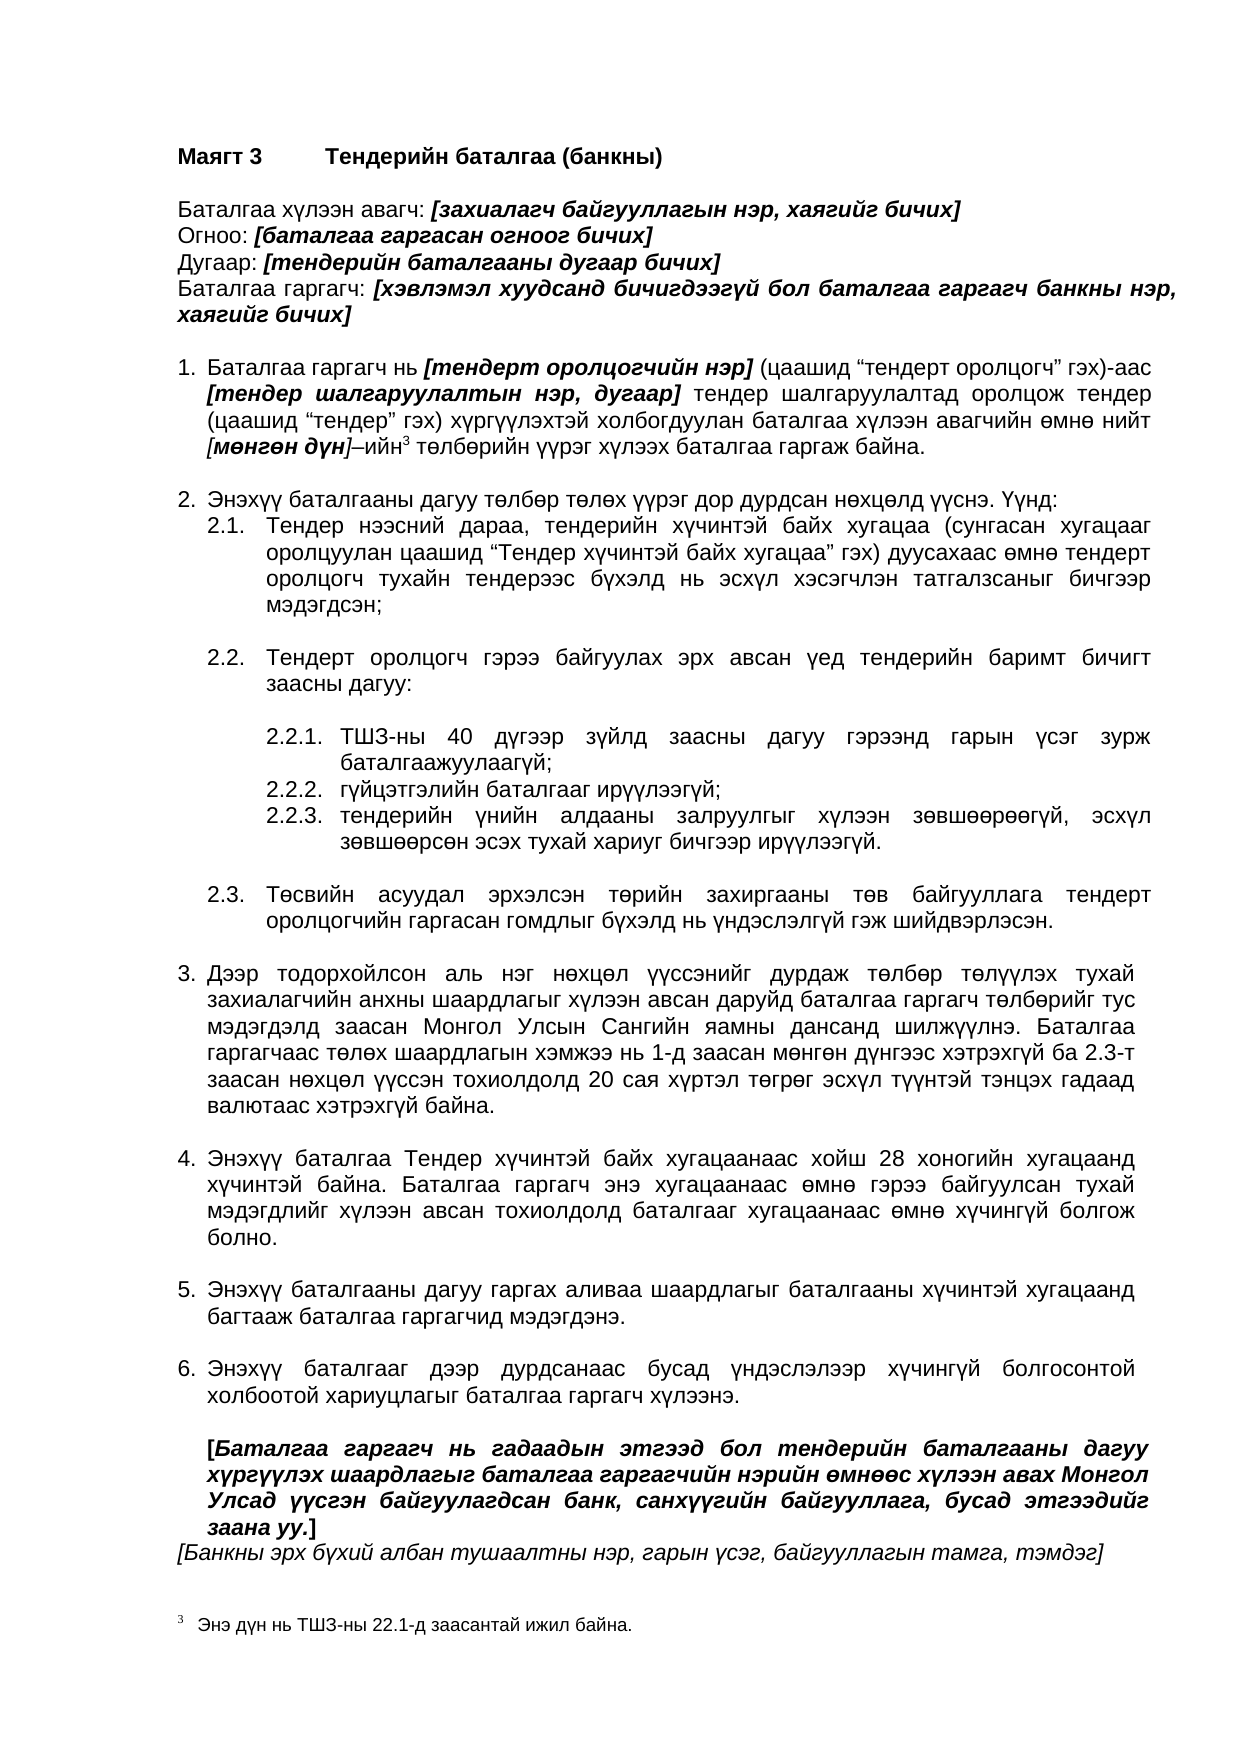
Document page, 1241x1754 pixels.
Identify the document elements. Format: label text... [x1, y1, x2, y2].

text Баталгаа хүлээн авагч: [захиалагч байгууллагын нэр, хаягийг бичих] [177, 196, 1158, 222]
list Төсвийн асуудал эрхэлсэн төрийн захиргааны төв байгууллага тендерт оролцогчийн гаргасан гомдлыг бүхэлд нь үндэслэлгүй гэж шийдвэрлэсэн. [207, 881, 1152, 934]
text Огноо: [баталгаа гаргасан огноог бичих] [177, 222, 1158, 248]
list Дээр тодорхойлсон аль нэг нөхцөл үүссэнийг дурдаж төлбөр төлүүлэх тухай захиалагчийн анхны шаардлагыг хүлээн авсан даруйд баталгаа гаргагч төлбөрийг тус мэдэгдэлд заасан Монгол Улсын Сангийн яамны дансанд шилжүүлнэ. Баталгаа гаргагчаас төлөх шаардлагын хэмжээ нь 1-д заасан мөнгөн дүнгээс хэтрэхгүй ба 2.3-т заасан нөхцөл үүссэн тохиолдолд 20 сая хүртэл төгрөг эсхүл түүнтэй тэнцэх гадаад валютаас хэтрэхгүй байна. [177, 960, 1136, 1118]
list Тендерт оролцогч гэрээ байгуулах эрх авсан үед тендерийн баримт бичигт заасны дагуу: [207, 644, 1152, 697]
list гүйцэтгэлийн баталгааг ирүүлээгүй; [266, 776, 1152, 802]
text [Баталгаа гаргагч нь гадаадын этгээд бол тендерийн баталгааны дагуу хүргүүлэх шаардлагыг баталгаа гаргагчийн нэрийн өмнөөс хүлээн авах Монгол Улсад үүсгэн байгуулагдсан банк, санхүүгийн байгууллага, бусад этгээдийг заана уу.] [207, 1434, 1152, 1540]
list Энэхүү баталгааны дагуу төлбөр төлөх үүрэг дор дурдсан нөхцөлд үүснэ. Үүнд: [177, 486, 1136, 512]
text Дугаар: [тендерийн баталгааны дугаар бичих] [177, 248, 1180, 275]
list тендерийн үнийн алдааны залруулгыг хүлээн зөвшөөрөөгүй, эсхүл зөвшөөрсөн эсэх тухай хариуг бичгээр ирүүлээгүй. [266, 802, 1152, 855]
list Тендер нээсний дараа, тендерийн хүчинтэй байх хугацаа (сунгасан хугацааг оролцуулан цаашид “Тендер хүчинтэй байх хугацаа” гэх) дуусахаас өмнө тендерт оролцогч тухайн тендерээс бүхэлд нь эсхүл хэсэгчлэн татгалзсаныг бичгээр мэдэгдсэн; [207, 512, 1152, 617]
list Энэхүү баталгааны дагуу гаргах аливаа шаардлагыг баталгааны хүчинтэй хугацаанд багтааж баталгаа гаргагчид мэдэгдэнэ. [177, 1276, 1136, 1329]
list Энэхүү баталгааг дээр дурдсанаас бусад үндэслэлээр хүчингүй болгосонтой холбоотой хариуцлагыг баталгаа гаргагч хүлээнэ. [177, 1355, 1136, 1408]
list Энэхүү баталгаа Тендер хүчинтэй байх хугацаанаас хойш 28 хоногийн хугацаанд хүчинтэй байна. Баталгаа гаргагч энэ хугацаанаас өмнө гэрээ байгуулсан тухай мэдэгдлийг хүлээн авсан тохиолдолд баталгааг хугацаанаас өмнө хүчингүй болгож болно. [177, 1144, 1136, 1250]
list ТШЗ-ны 40 дүгээр зүйлд заасны дагуу гэрээнд гарын үсэг зурж баталгаажуулаагүй; [266, 723, 1152, 776]
list Баталгаа гаргагч нь [тендерт оролцогчийн нэр] (цаашид “тендерт оролцогч” гэх)-аас [тендер шалгаруулалтын нэр, дугаар] тендер шалгаруулалтад оролцож тендер (цаашид “тендер” гэх) хүргүүлэхтэй холбогдуулан баталгаа хүлээн авагчийн өмнө нийт [мөнгөн дүн]–ийн төлбөрийн үүрэг хүлээх баталгаа гаргаж байна. [177, 354, 1152, 459]
text [Банкны эрх бүхий албан тушаалтны нэр, гарын үсэг, байгууллагын тамга, тэмдэг] [177, 1540, 1152, 1565]
list Тендерийн баталгаа (банкны) [177, 143, 1152, 169]
text Баталгаа гаргагч: [хэвлэмэл хуудсанд бичигдээгүй бол баталгаа гаргагч банкны нэр, хаягийг бичих] [177, 275, 1180, 328]
